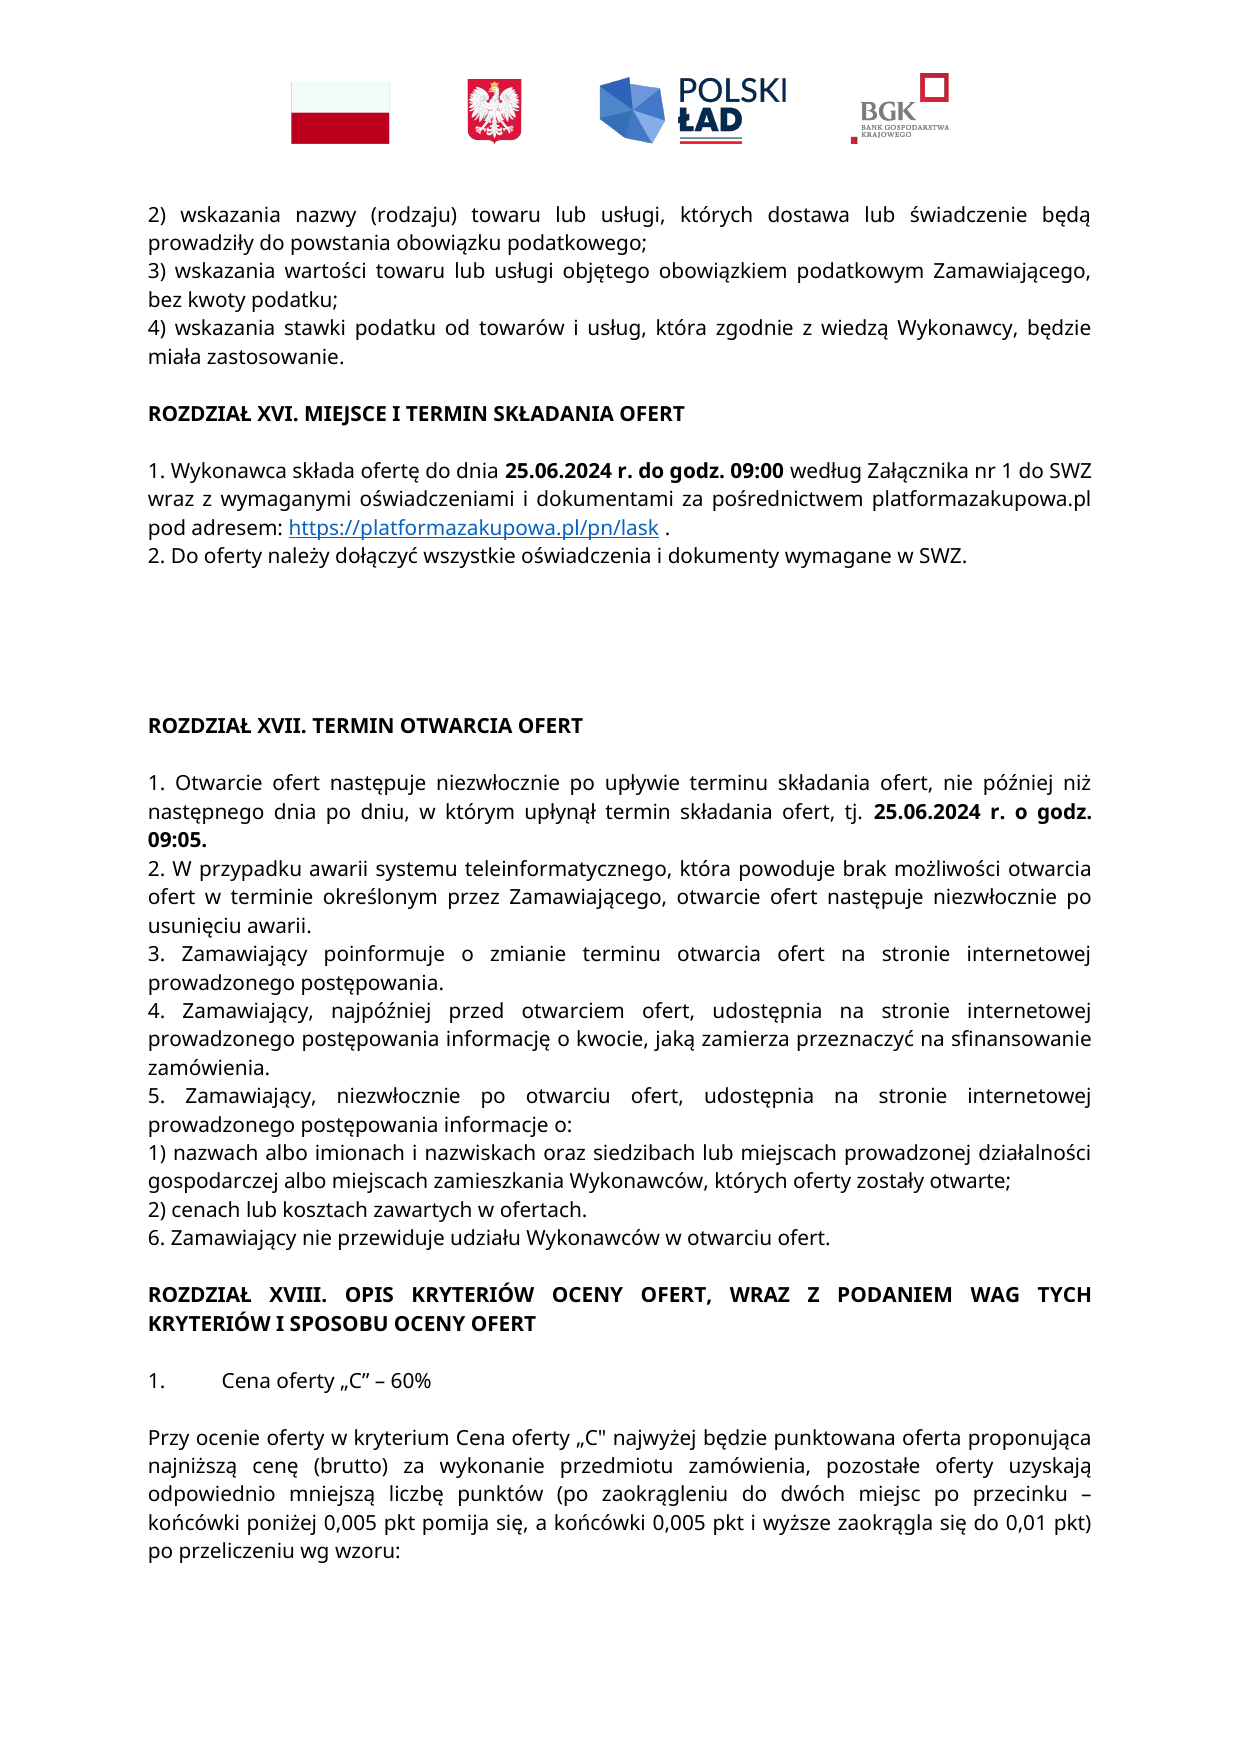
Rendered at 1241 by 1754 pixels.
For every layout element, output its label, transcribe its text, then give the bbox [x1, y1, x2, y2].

text 1) nazwach albo imionach i nazwiskach oraz siedzibach lub miejscach prowadzonej działalności gospodarczej albo miejscach zamieszkania Wykonawców, których oferty zostały otwarte; [148, 1138, 1093, 1195]
picture [599, 77, 786, 144]
text 2) wskazania nazwy (rodzaju) towaru lub usługi, których dostawa lub świadczenie będą prowadziły do powstania obowiązku podatkowego; [148, 200, 1093, 257]
picture [467, 79, 522, 144]
text 6. Zamawiający nie przewiduje udziału Wykonawców w otwarciu ofert. [148, 1223, 1093, 1252]
text 3) wskazania wartości towaru lub usługi objętego obowiązkiem podatkowym Zamawiającego, bez kwoty podatku; [148, 257, 1093, 313]
text Przy ocenie oferty w kryterium Cena oferty „C" najwyżej będzie punktowana oferta proponująca najniższą cenę (brutto) za wykonanie przedmiotu zamówienia, pozostałe oferty uzyskają odpowiednio mniejszą liczbę punktów (po zaokrągleniu do dwóch miejsc po przecinku – końcówki poniżej 0,005 pkt pomija się, a końcówki 0,005 pkt i wyższe zaokrągla się do 0,01 pkt) po przeliczeniu wg wzoru: [148, 1423, 1093, 1565]
text 2. W przypadku awarii systemu teleinformatycznego, która powoduje brak możliwości otwarcia ofert w terminie określonym przez Zamawiającego, otwarcie ofert następuje niezwłocznie po usunięciu awarii. [148, 854, 1093, 939]
text 1. Cena oferty „C” – 60% [148, 1366, 1093, 1394]
text 2) cenach lub kosztach zawartych w ofertach. [148, 1195, 1093, 1223]
text 1. Otwarcie ofert następuje niezwłocznie po upływie terminu składania ofert, nie później niż następnego dnia po dniu, w którym upłynął termin składania ofert, tj. 25.06.2024 r. o godz. 09:05. [148, 768, 1093, 854]
text 4. Zamawiający, najpóźniej przed otwarciem ofert, udostępnia na stronie internetowej prowadzonego postępowania informację o kwocie, jaką zamierza przeznaczyć na sfinansowanie zamówienia. [148, 996, 1093, 1081]
text 2. Do oferty należy dołączyć wszystkie oświadczenia i dokumenty wymagane w SWZ. [148, 541, 1093, 569]
text 4) wskazania stawki podatku od towarów i usług, która zgodnie z wiedzą Wykonawcy, będzie miała zastosowanie. [148, 313, 1093, 370]
text 3. Zamawiający poinformuje o zmianie terminu otwarcia ofert na stronie internetowej prowadzonego postępowania. [148, 939, 1093, 996]
text 1. Wykonawca składa ofertę do dnia 25.06.2024 r. do godz. 09:00 według Załącznika nr 1 do SWZ wraz z wymaganymi oświadczeniami i dokumentami za pośrednictwem platformazakupowa.pl pod adresem: https://platformazakupowa.pl/pn/lask . [148, 456, 1093, 541]
picture [850, 73, 949, 144]
text ROZDZIAŁ XVIII. OPIS KRYTERIÓW OCENY OFERT, WRAZ Z PODANIEM WAG TYCH KRYTERIÓW I SPOSOBU OCENY OFERT [148, 1280, 1093, 1337]
text 5. Zamawiający, niezwłocznie po otwarciu ofert, udostępnia na stronie internetowej prowadzonego postępowania informacje o: [148, 1081, 1093, 1138]
text ROZDZIAŁ XVII. TERMIN OTWARCIA OFERT [148, 712, 1093, 740]
text ROZDZIAŁ XVI. MIEJSCE I TERMIN SKŁADANIA OFERT [148, 399, 1093, 427]
picture [291, 82, 390, 144]
